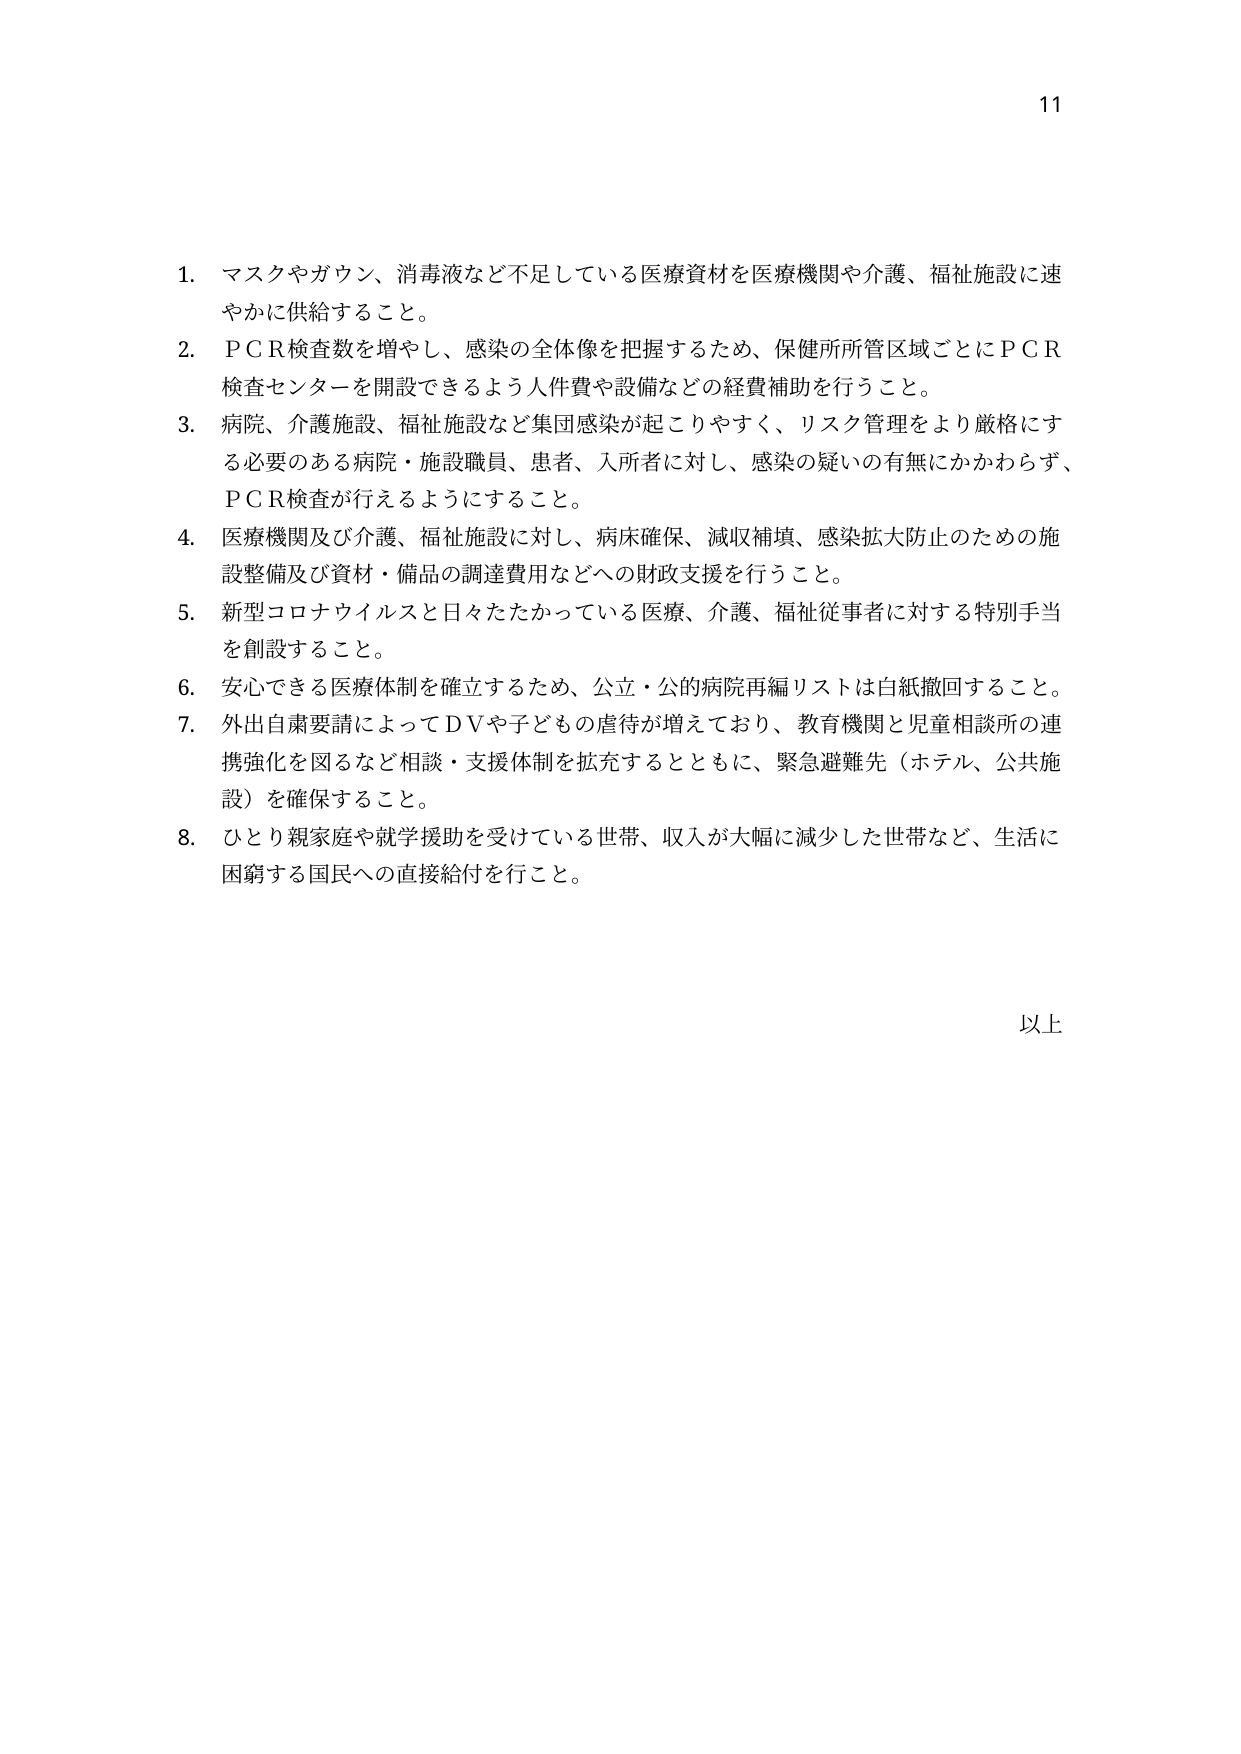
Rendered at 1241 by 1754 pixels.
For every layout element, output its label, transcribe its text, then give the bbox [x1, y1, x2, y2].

list 新型コロナウイルスと日々たたかっている医療、介護、福祉従事者に対する特別手当を創設すること。 [177, 592, 1063, 667]
list ひとり親家庭や就学援助を受けている世帯、収入が大幅に減少した世帯など、生活に困窮する国民への直接給付を行こと。 [177, 817, 1063, 892]
list 安心できる医療体制を確立するため、公立・公的病院再編リストは白紙撤回すること。 [177, 667, 1063, 704]
list マスクやガウン、消毒液など不足している医療資材を医療機関や介護、福祉施設に速やかに供給すること。 [177, 254, 1063, 329]
list ＰＣＲ検査数を増やし、感染の全体像を把握するため、保健所所管区域ごとにＰＣＲ検査センターを開設できるよう人件費や設備などの経費補助を行うこと。 [177, 329, 1063, 404]
list 医療機関及び介護、福祉施設に対し、病床確保、減収補填、感染拡大防止のための施設整備及び資材・備品の調達費用などへの財政支援を行うこと。 [177, 517, 1063, 592]
text 以上 [177, 1004, 1063, 1042]
list 病院、介護施設、福祉施設など集団感染が起こりやすく、リスク管理をより厳格にする必要のある病院・施設職員、患者、入所者に対し、感染の疑いの有無にかかわらず、ＰＣＲ検査が行えるようにすること。 [177, 404, 1063, 517]
list 外出自粛要請によってＤＶや子どもの虐待が増えており、教育機関と児童相談所の連携強化を図るなど相談・支援体制を拡充するとともに、緊急避難先（ホテル、公共施設）を確保すること。 [177, 704, 1063, 817]
